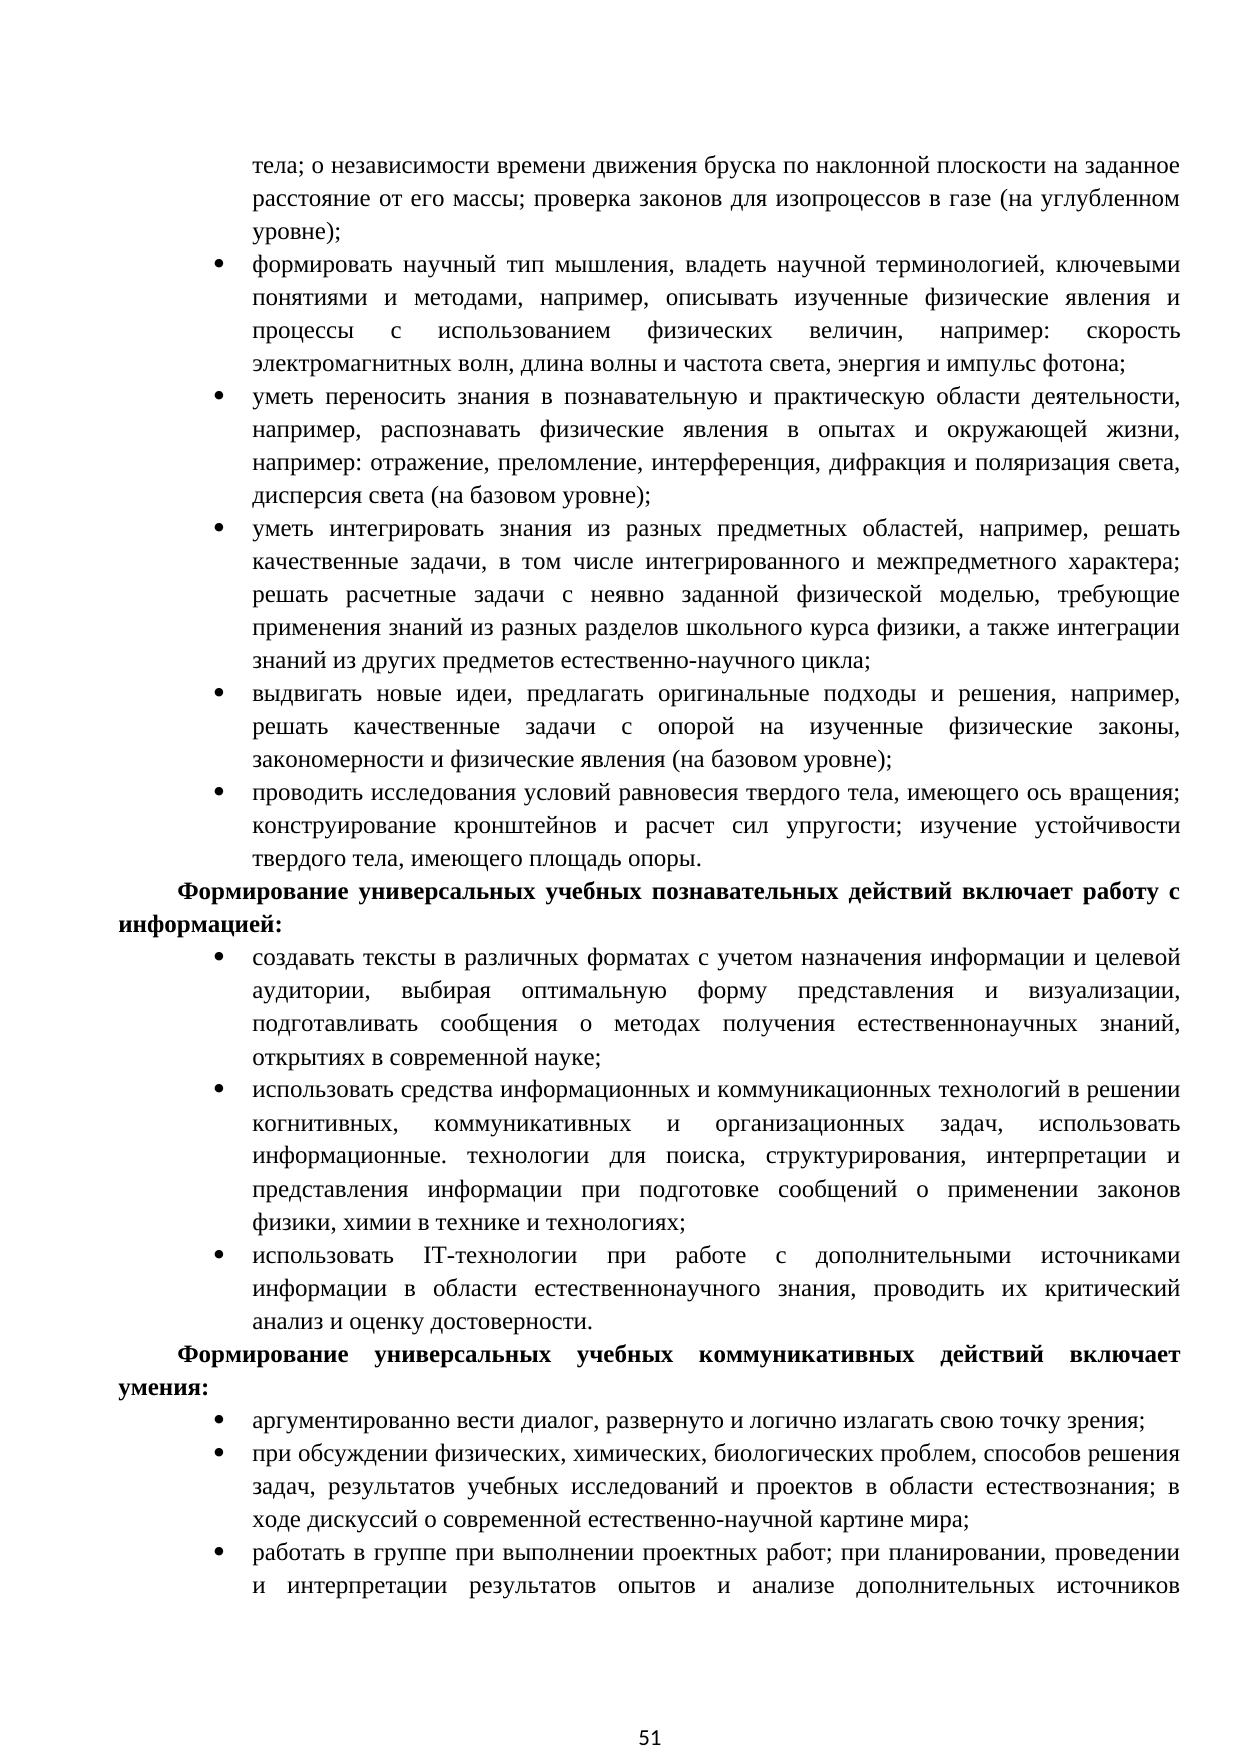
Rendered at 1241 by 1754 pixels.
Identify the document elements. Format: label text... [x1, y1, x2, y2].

list создавать тексты в различных форматах с учетом назначения информации и целевой аудитории, выбирая оптимальную форму представления и визуализации, подготавливать сообщения о методах получения естественнонаучных знаний, открытиях в современной науке; [214, 942, 1181, 1070]
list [214, 1537, 1181, 1599]
list аргументированно вести диалог, развернуто и логично излагать свою точку зрения; [214, 1405, 1181, 1433]
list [214, 150, 1181, 245]
list при обсуждении физических, химических, биологических проблем, способов решения задач, результатов учебных исследований и проектов в области естествознания; в ходе дискуссий о современной естественно-научной картине мира; [214, 1438, 1181, 1533]
list проводить исследования условий равновесия твердого тела, имеющего ось вращения; конструирование кронштейнов и расчет сил упругости; изучение устойчивости твердого тела, имеющего площадь опоры. [214, 777, 1181, 872]
list уметь переносить знания в познавательную и практическую области деятельности, например, распознавать физические явления в опытах и окружающей жизни, например: отражение, преломление, интерференция, дифракция и поляризация света, дисперсия света (на базовом уровне); [214, 381, 1181, 509]
list использовать IT-технологии при работе с дополнительными источниками информации в области естественнонаучного знания, проводить их критический анализ и оценку достоверности. [214, 1240, 1181, 1334]
list уметь интегрировать знания из разных предметных областей, например, решать качественные задачи, в том числе интегрированного и межпредметного характера; решать расчетные задачи с неявно заданной физической моделью, требующие применения знаний из разных разделов школьного курса физики, а также интеграции знаний из других предметов естественно-научного цикла; [214, 513, 1181, 674]
list использовать средства информационных и коммуникационных технологий в решении когнитивных, коммуникативных и организационных задач, использовать информационные. технологии для поиска, структурирования, интерпретации и представления информации при подготовке сообщений о применении законов физики, химии в технике и технологиях; [214, 1074, 1181, 1235]
list формировать научный тип мышления, владеть научной терминологией, ключевыми понятиями и методами, например, описывать изученные физические явления и процессы с использованием физических величин, например: скорость электромагнитных волн, длина волны и частота света, энергия и импульс фотона; [214, 249, 1181, 377]
text Формирование универсальных учебных коммуникативных действий включает умения: [118, 1339, 1181, 1401]
list выдвигать новые идеи, предлагать оригинальные подходы и решения, например, решать качественные задачи с опорой на изученные физические законы, закономерности и физические явления (на базовом уровне); [214, 678, 1181, 773]
text Формирование универсальных учебных познавательных действий включает работу с информацией: [118, 876, 1181, 938]
